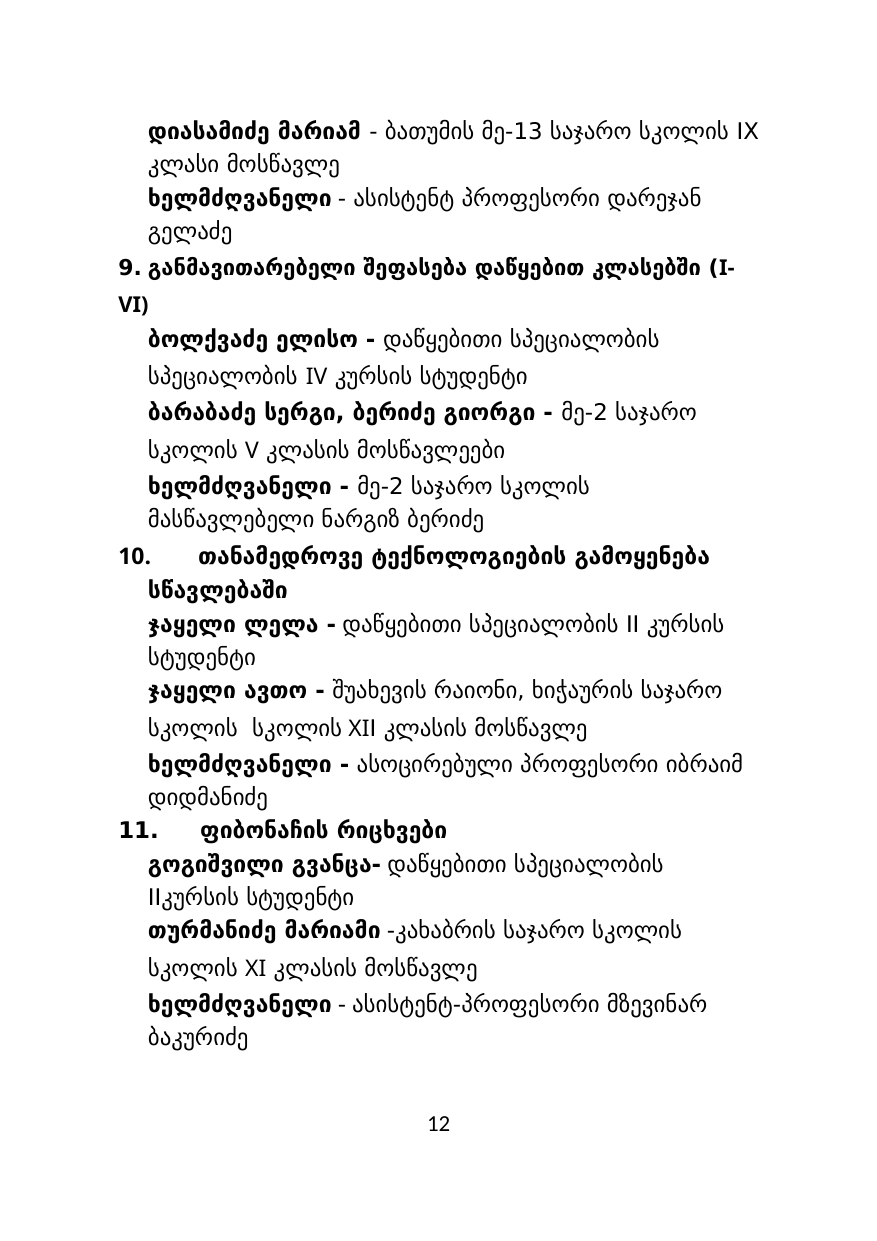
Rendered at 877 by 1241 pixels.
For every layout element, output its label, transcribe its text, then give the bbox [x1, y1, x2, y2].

list ბოლქვაძე ელისო - დაწყებითი სპეციალობის სპეციალობის IV კურსის სტუდენტი [148, 326, 759, 392]
list თანამედროვე ტექნოლოგიების გამოყენება სწავლებაში [118, 539, 759, 604]
list ხელმძღვანელი - მე-2 საჯარო სკოლის მასწავლებელი ნარგიზ ბერიძე [148, 473, 759, 533]
list ხელმძღვანელი - ასისტენტ-პროფესორი მზევინარ ბაკურიძე [148, 991, 759, 1051]
list ბარაბაძე სერგი, ბერიძე გიორგი - მე-2 საჯარო სკოლის V კლასის მოსწავლეები [148, 399, 759, 465]
list ფიბონაჩის რიცხვები [118, 818, 759, 844]
list ჯაყელი ლელა - დაწყებითი სპეციალობის II კურსის სტუდენტი [148, 611, 759, 671]
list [148, 185, 759, 245]
list თურმანიძე მარიამი -კახაბრის საჯარო სკოლის სკოლის XI კლასის მოსწავლე [148, 918, 759, 983]
list ჯაყელი ავთო - შუახევის რაიონი, ხიჭაურის საჯარო სკოლის სკოლის XII კლასის მოსწავლე [148, 677, 759, 743]
list ხელმძღვანელი - ასოცირებული პროფესორი იბრაიმ დიდმანიძე [148, 751, 759, 811]
list დიასამიძე მარიამ - ბათუმის მე-13 საჯარო სკოლის IX კლასი მოსწავლე [148, 118, 759, 178]
list განმავითარებელი შეფასება დაწყებით კლასებში (I-VI) [118, 251, 759, 318]
list გოგიშვილი გვანცა- დაწყებითი სპეციალობის IIკურსის სტუდენტი [148, 851, 759, 911]
